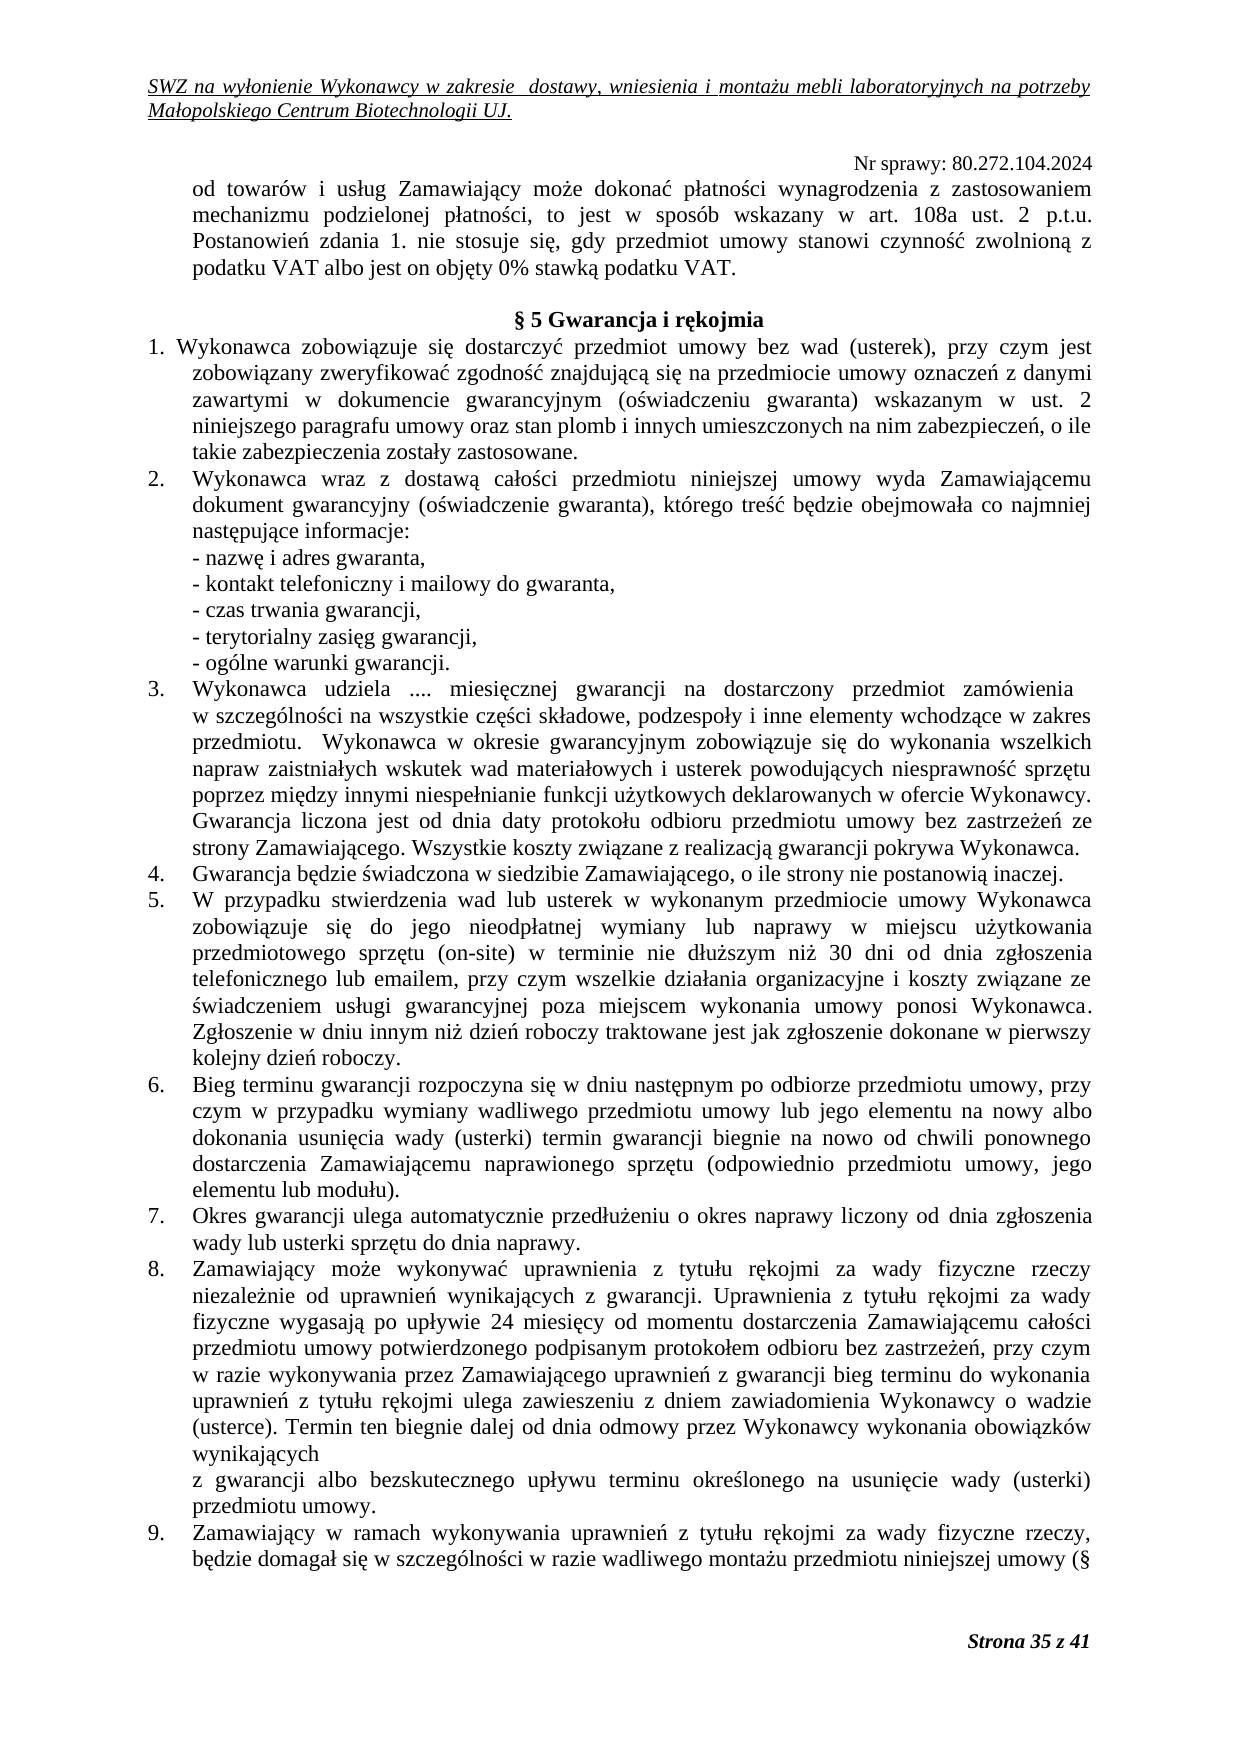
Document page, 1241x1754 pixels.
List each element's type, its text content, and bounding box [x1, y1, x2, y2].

list - czas trwania gwarancji, [192, 596, 1092, 623]
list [148, 175, 1092, 280]
text § 5 Gwarancja i rękojmia [185, 307, 1092, 333]
list Zamawiający może wykonywać uprawnienia z tytułu rękojmi za wady fizyczne rzeczy niezależnie od uprawnień wynikających z gwarancji. Uprawnienia z tytułu rękojmi za wady fizyczne wygasają po upływie 24 miesięcy od momentu dostarczenia Zamawiającemu całości przedmiotu umowy potwierdzonego podpisanym protokołem odbioru bez zastrzeżeń, przy czym w razie wykonywania przez Zamawiającego uprawnień z gwarancji bieg terminu do wykonania uprawnień z tytułu rękojmi ulega zawieszeniu z dniem zawiadomienia Wykonawcy o wadzie (usterce). Termin ten biegnie dalej od dnia odmowy przez Wykonawcy wykonania obowiązków wynikających z gwarancji albo bezskutecznego upływu terminu określonego na usunięcie wady (usterki) przedmiotu umowy. [148, 1255, 1092, 1519]
list - nazwę i adres gwaranta, [192, 544, 1092, 570]
list Bieg terminu gwarancji rozpoczyna się w dniu następnym po odbiorze przedmiotu umowy, przy czym w przypadku wymiany wadliwego przedmiotu umowy lub jego elementu na nowy albo dokonania usunięcia wady (usterki) termin gwarancji biegnie na nowo od chwili ponownego dostarczenia Zamawiającemu naprawionego sprzętu (odpowiednio przedmiotu umowy, jego elementu lub modułu). [148, 1071, 1092, 1203]
list Okres gwarancji ulega automatycznie przedłużeniu o okres naprawy liczony od dnia zgłoszenia wady lub usterki sprzętu do dnia naprawy. [148, 1203, 1092, 1255]
list - ogólne warunki gwarancji. [192, 649, 1092, 676]
list Gwarancja będzie świadczona w siedzibie Zamawiającego, o ile strony nie postanowią inaczej. [148, 860, 1092, 886]
list W przypadku stwierdzenia wad lub usterek w wykonanym przedmiocie umowy Wykonawca zobowiązuje się do jego nieodpłatnej wymiany lub naprawy w miejscu użytkowania przedmiotowego sprzętu (on-site) w terminie nie dłuższym niż 30 dni od dnia zgłoszenia telefonicznego lub emailem, przy czym wszelkie działania organizacyjne i koszty związane ze świadczeniem usługi gwarancyjnej poza miejscem wykonania umowy ponosi Wykonawca. Zgłoszenie w dniu innym niż dzień roboczy traktowane jest jak zgłoszenie dokonane w pierwszy kolejny dzień roboczy. [148, 886, 1092, 1071]
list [148, 1519, 1092, 1572]
list Wykonawca udziela .... miesięcznej gwarancji na dostarczony przedmiot zamówienia w szczególności na wszystkie części składowe, podzespoły i inne elementy wchodzące w zakres przedmiotu. Wykonawca w okresie gwarancyjnym zobowiązuje się do wykonania wszelkich napraw zaistniałych wskutek wad materiałowych i usterek powodujących niesprawność sprzętu poprzez między innymi niespełnianie funkcji użytkowych deklarowanych w ofercie Wykonawcy. Gwarancja liczona jest od dnia daty protokołu odbioru przedmiotu umowy bez zastrzeżeń ze strony Zamawiającego. Wszystkie koszty związane z realizacją gwarancji pokrywa Wykonawca. [148, 676, 1092, 860]
list Wykonawca wraz z dostawą całości przedmiotu niniejszej umowy wyda Zamawiającemu dokument gwarancyjny (oświadczenie gwaranta), którego treść będzie obejmowała co najmniej następujące informacje: [148, 465, 1092, 544]
text 1. Wykonawca zobowiązuje się dostarczyć przedmiot umowy bez wad (usterek), przy czym jest zobowiązany zweryfikować zgodność znajdującą się na przedmiocie umowy oznaczeń z danymi zawartymi w dokumencie gwarancyjnym (oświadczeniu gwaranta) wskazanym w ust. 2 niniejszego paragrafu umowy oraz stan plomb i innych umieszczonych na nim zabezpieczeń, o ile takie zabezpieczenia zostały zastosowane. [148, 333, 1092, 465]
list - terytorialny zasięg gwarancji, [192, 623, 1092, 649]
list - kontakt telefoniczny i mailowy do gwaranta, [192, 570, 1092, 596]
